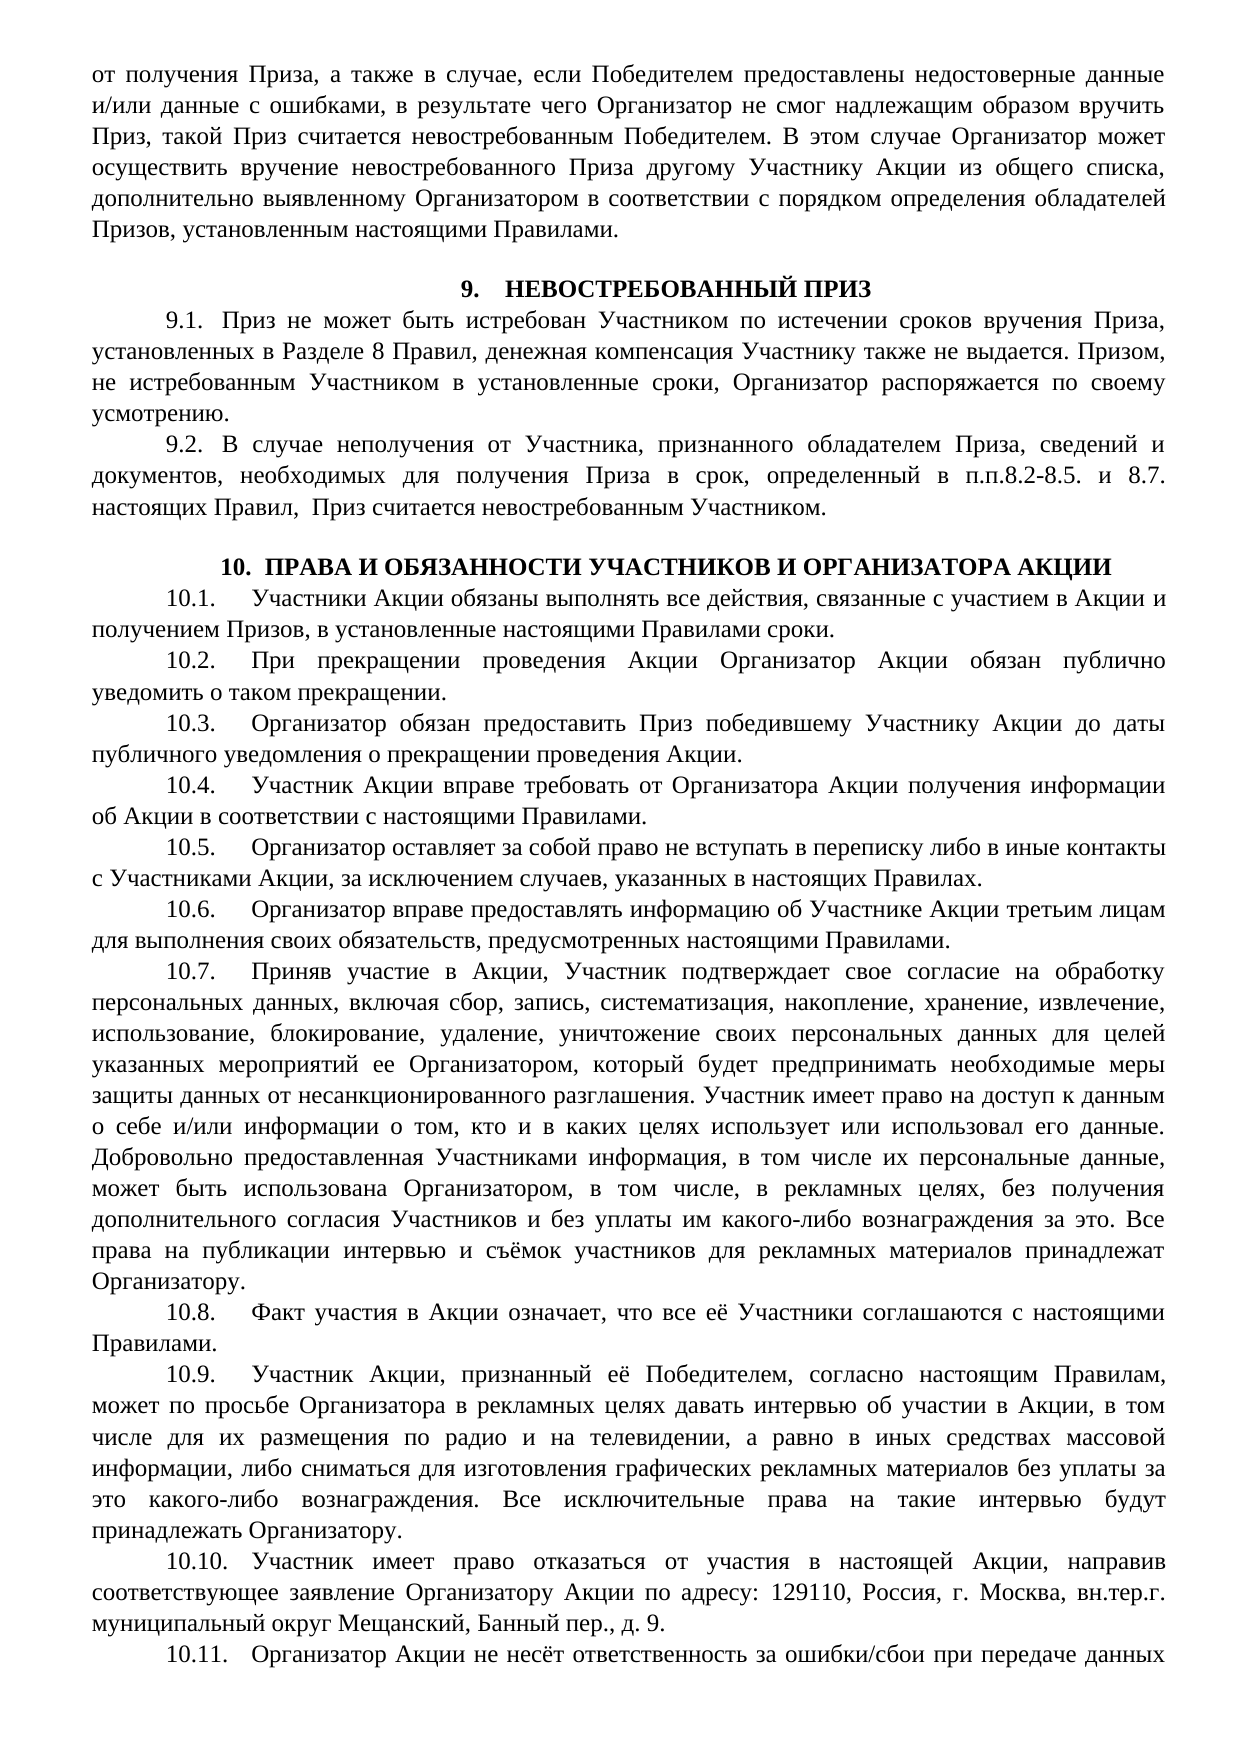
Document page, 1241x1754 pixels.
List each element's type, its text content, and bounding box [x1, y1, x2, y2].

list Приз не может быть истребован Участником по истечении сроков вручения Приза, установленных в Разделе 8 Правил, денежная компенсация Участнику также не выдается. Призом, не истребованным Участником в установленные сроки, Организатор распоряжается по своему усмотрению. [92, 305, 1166, 427]
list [92, 59, 1166, 243]
list Участник имеет право отказаться от участия в настоящей Акции, направив соответствующее заявление Организатору Акции по адресу: 129110, Россия, г. Москва, вн.тер.г. муниципальный округ Мещанский, Банный пер., д. 9. [92, 1546, 1166, 1637]
list Организатор вправе предоставлять информацию об Участнике Акции третьим лицам для выполнения своих обязательств, предусмотренных настоящими Правилами. [92, 894, 1166, 954]
list При прекращении проведения Акции Организатор Акции обязан публично уведомить о таком прекращении. [92, 646, 1166, 705]
subtitle НЕВОСТРЕБОВАННЫЙ ПРИЗ [92, 274, 1166, 303]
subtitle ПРАВА И ОБЯЗАННОСТИ УЧАСТНИКОВ И ОРГАНИЗАТОРА АКЦИИ [92, 552, 1166, 581]
list Участник Акции вправе требовать от Организатора Акции получения информации об Акции в соответствии с настоящими Правилами. [92, 770, 1166, 829]
list Организатор обязан предоставить Приз победившему Участнику Акции до даты публичного уведомления о прекращении проведения Акции. [92, 708, 1166, 767]
list Факт участия в Акции означает, что все её Участники соглашаются с настоящими Правилами. [92, 1297, 1166, 1357]
list Организатор оставляет за собой право не вступать в переписку либо в иные контакты с Участниками Акции, за исключением случаев, указанных в настоящих Правилах. [92, 832, 1166, 892]
list В случае неполучения от Участника, признанного обладателем Приза, сведений и документов, необходимых для получения Приза в срок, определенный в п.п.8.2-8.5. и 8.7. настоящих Правил, Приз считается невостребованным Участником. [92, 429, 1166, 520]
list Участник Акции, признанный её Победителем, согласно настоящим Правилам, может по просьбе Организатора в рекламных целях давать интервью об участии в Акции, в том числе для их размещения по радио и на телевидении, а равно в иных средствах массовой информации, либо сниматься для изготовления графических рекламных материалов без уплаты за это какого-либо вознаграждения. Все исключительные права на такие интервью будут принадлежать Организатору. [92, 1359, 1166, 1543]
list Приняв участие в Акции, Участник подтверждает свое согласие на обработку персональных данных, включая сбор, запись, систематизация, накопление, хранение, извлечение, использование, блокирование, удаление, уничтожение своих персональных данных для целей указанных мероприятий ее Организатором, который будет предпринимать необходимые меры защиты данных от несанкционированного разглашения. Участник имеет право на доступ к данным о себе и/или информации о том, кто и в каких целях использует или использовал его данные. Добровольно предоставленная Участниками информация, в том числе их персональные данные, может быть использована Организатором, в том числе, в рекламных целях, без получения дополнительного согласия Участников и без уплаты им какого-либо вознаграждения за это. Все права на публикации интервью и съёмок участников для рекламных материалов принадлежат Организатору. [92, 956, 1166, 1295]
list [92, 1639, 1166, 1668]
list Участники Акции обязаны выполнять все действия, связанные с участием в Акции и получением Призов, в установленные настоящими Правилами сроки. [92, 583, 1166, 643]
